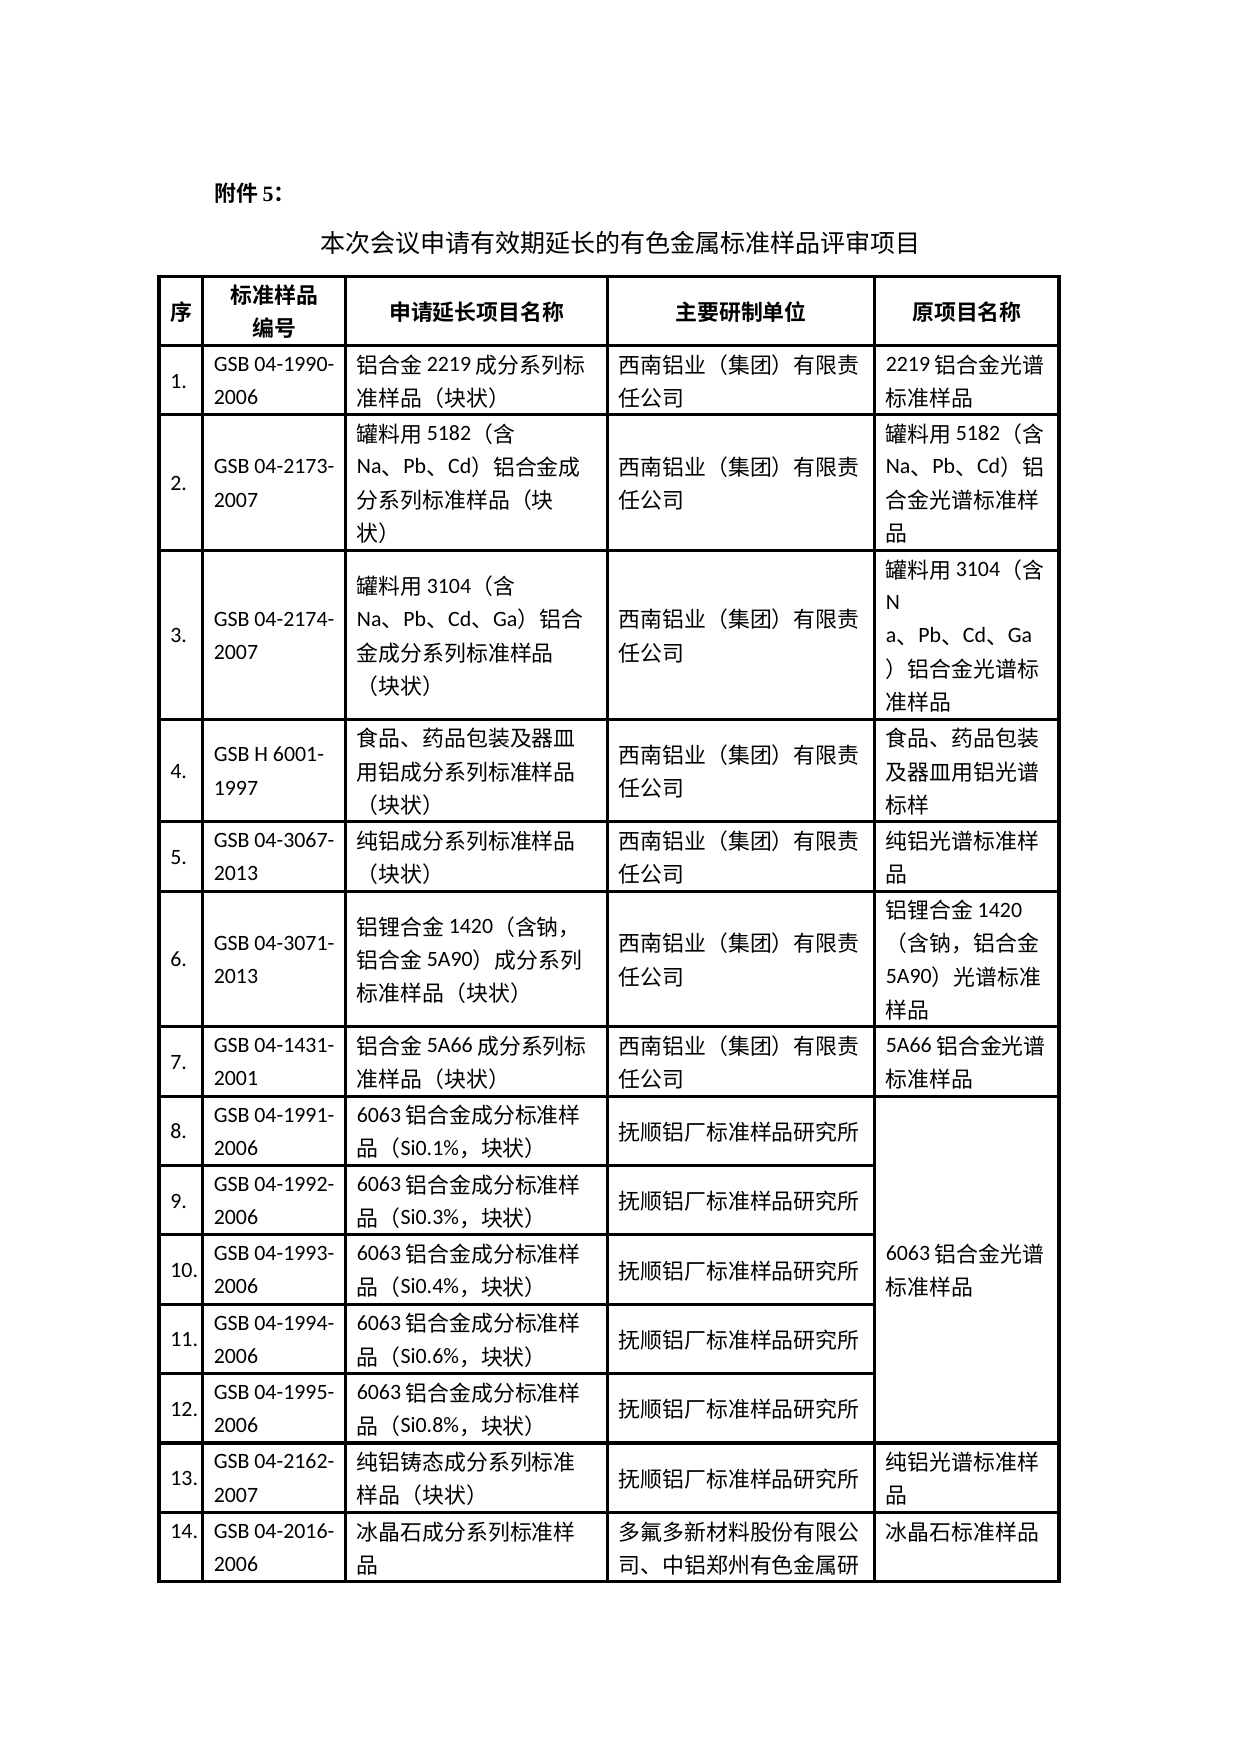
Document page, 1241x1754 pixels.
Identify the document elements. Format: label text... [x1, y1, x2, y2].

table_cell 纯铝光谱标准样品 [876, 823, 1057, 889]
table_cell 罐料用3104（含Na、Pb、Cd、Ga）铝合金光谱标准样品 [876, 552, 1057, 718]
table_cell 6063铝合金成分标准样品（Si0.3%，块状） [347, 1167, 606, 1233]
table_cell 铝锂合金1420（含钠，铝合金5A90）成分系列标准样品（块状） [347, 893, 606, 1025]
table_cell GSB 04-1992-2006 [204, 1167, 344, 1233]
table_cell [161, 347, 201, 413]
table_cell 抚顺铝厂标准样品研究所 [609, 1445, 873, 1511]
table_cell 西南铝业（集团）有限责任公司 [609, 347, 873, 413]
table_cell GSB 04-2162-2007 [204, 1445, 344, 1511]
table_cell 西南铝业（集团）有限责任公司 [609, 823, 873, 889]
table_cell GSB 04-1991-2006 [204, 1098, 344, 1164]
table_cell [161, 1098, 201, 1164]
table_cell GSB 04-3071-2013 [204, 893, 344, 1025]
table_cell [161, 1306, 201, 1372]
table_cell GSB 04-1993-2006 [204, 1236, 344, 1303]
table_cell [161, 1514, 201, 1580]
table_cell [161, 721, 201, 820]
table_cell 抚顺铝厂标准样品研究所 [609, 1167, 873, 1233]
table_cell 罐料用3104（含Na、Pb、Cd、Ga）铝合金成分系列标准样品（块状） [347, 552, 606, 718]
table_cell [161, 1375, 201, 1441]
table_cell 西南铝业（集团）有限责任公司 [609, 416, 873, 549]
table_header 序 [161, 278, 201, 344]
table_cell GSB 04-2016-2006 [204, 1514, 344, 1580]
table_cell GSB 04-1431-2001 [204, 1028, 344, 1094]
table_cell 6063铝合金成分标准样品（Si0.6%，块状） [347, 1306, 606, 1372]
table_cell GSB 04-1995-2006 [204, 1375, 344, 1441]
table_cell 抚顺铝厂标准样品研究所 [609, 1236, 873, 1303]
table_cell 6063铝合金光谱标准样品 [876, 1098, 1057, 1441]
table_cell 抚顺铝厂标准样品研究所 [609, 1098, 873, 1164]
text 本次会议申请有效期延长的有色金属标准样品评审项目 [170, 208, 1070, 274]
table_cell [161, 1445, 201, 1511]
table_cell 西南铝业（集团）有限责任公司 [609, 552, 873, 718]
table_cell [161, 893, 201, 1025]
table_header 主要研制单位 [609, 278, 873, 344]
table_cell 6063铝合金成分标准样品（Si0.1%，块状） [347, 1098, 606, 1164]
text 附件5： [170, 175, 1070, 208]
table_cell 食品、药品包装及器皿用铝成分系列标准样品（块状） [347, 721, 606, 820]
table_cell 5A66铝合金光谱标准样品 [876, 1028, 1057, 1094]
table_cell 罐料用5182（含Na、Pb、Cd）铝合金成分系列标准样品（块状） [347, 416, 606, 549]
table_cell [161, 823, 201, 889]
table_cell [161, 552, 201, 718]
table_cell 纯铝成分系列标准样品（块状） [347, 823, 606, 889]
table_cell [161, 1028, 201, 1094]
table_header 申请延长项目名称 [347, 278, 606, 344]
table_cell 抚顺铝厂标准样品研究所 [609, 1375, 873, 1441]
table_cell 6063铝合金成分标准样品（Si0.8%，块状） [347, 1375, 606, 1441]
table_cell 冰晶石成分系列标准样品 [347, 1514, 606, 1580]
table_header 标准样品 编号 [204, 278, 344, 344]
table_cell 西南铝业（集团）有限责任公司 [609, 721, 873, 820]
table_cell 多氟多新材料股份有限公司、中铝郑州有色金属研究院有限公司 [609, 1514, 873, 1580]
table_cell GSB H 6001-1997 [204, 721, 344, 820]
table_cell 食品、药品包装及器皿用铝光谱标样 [876, 721, 1057, 820]
table_cell [161, 1236, 201, 1303]
table_cell 铝锂合金1420（含钠，铝合金5A90）光谱标准样品 [876, 893, 1057, 1025]
table_cell 6063铝合金成分标准样品（Si0.4%，块状） [347, 1236, 606, 1303]
table_cell 抚顺铝厂标准样品研究所 [609, 1306, 873, 1372]
table_header 原项目名称 [876, 278, 1057, 344]
table_cell 铝合金5A66成分系列标准样品（块状） [347, 1028, 606, 1094]
table_cell [161, 1167, 201, 1233]
table_cell 西南铝业（集团）有限责任公司 [609, 1028, 873, 1094]
table_cell GSB 04-3067-2013 [204, 823, 344, 889]
table_cell 冰晶石标准样品 [876, 1514, 1057, 1580]
table_cell GSB 04-1990-2006 [204, 347, 344, 413]
table_cell 2219铝合金光谱标准样品 [876, 347, 1057, 413]
table_cell 铝合金2219成分系列标准样品（块状） [347, 347, 606, 413]
table_cell [161, 416, 201, 549]
table_cell 西南铝业（集团）有限责任公司 [609, 893, 873, 1025]
table_cell GSB 04-2174-2007 [204, 552, 344, 718]
table_cell GSB 04-2173-2007 [204, 416, 344, 549]
table_cell 罐料用5182（含Na、Pb、Cd）铝合金光谱标准样品 [876, 416, 1057, 549]
table_cell GSB 04-1994-2006 [204, 1306, 344, 1372]
table_cell 纯铝光谱标准样品 [876, 1445, 1057, 1511]
table_cell 纯铝铸态成分系列标准样品（块状） [347, 1445, 606, 1511]
